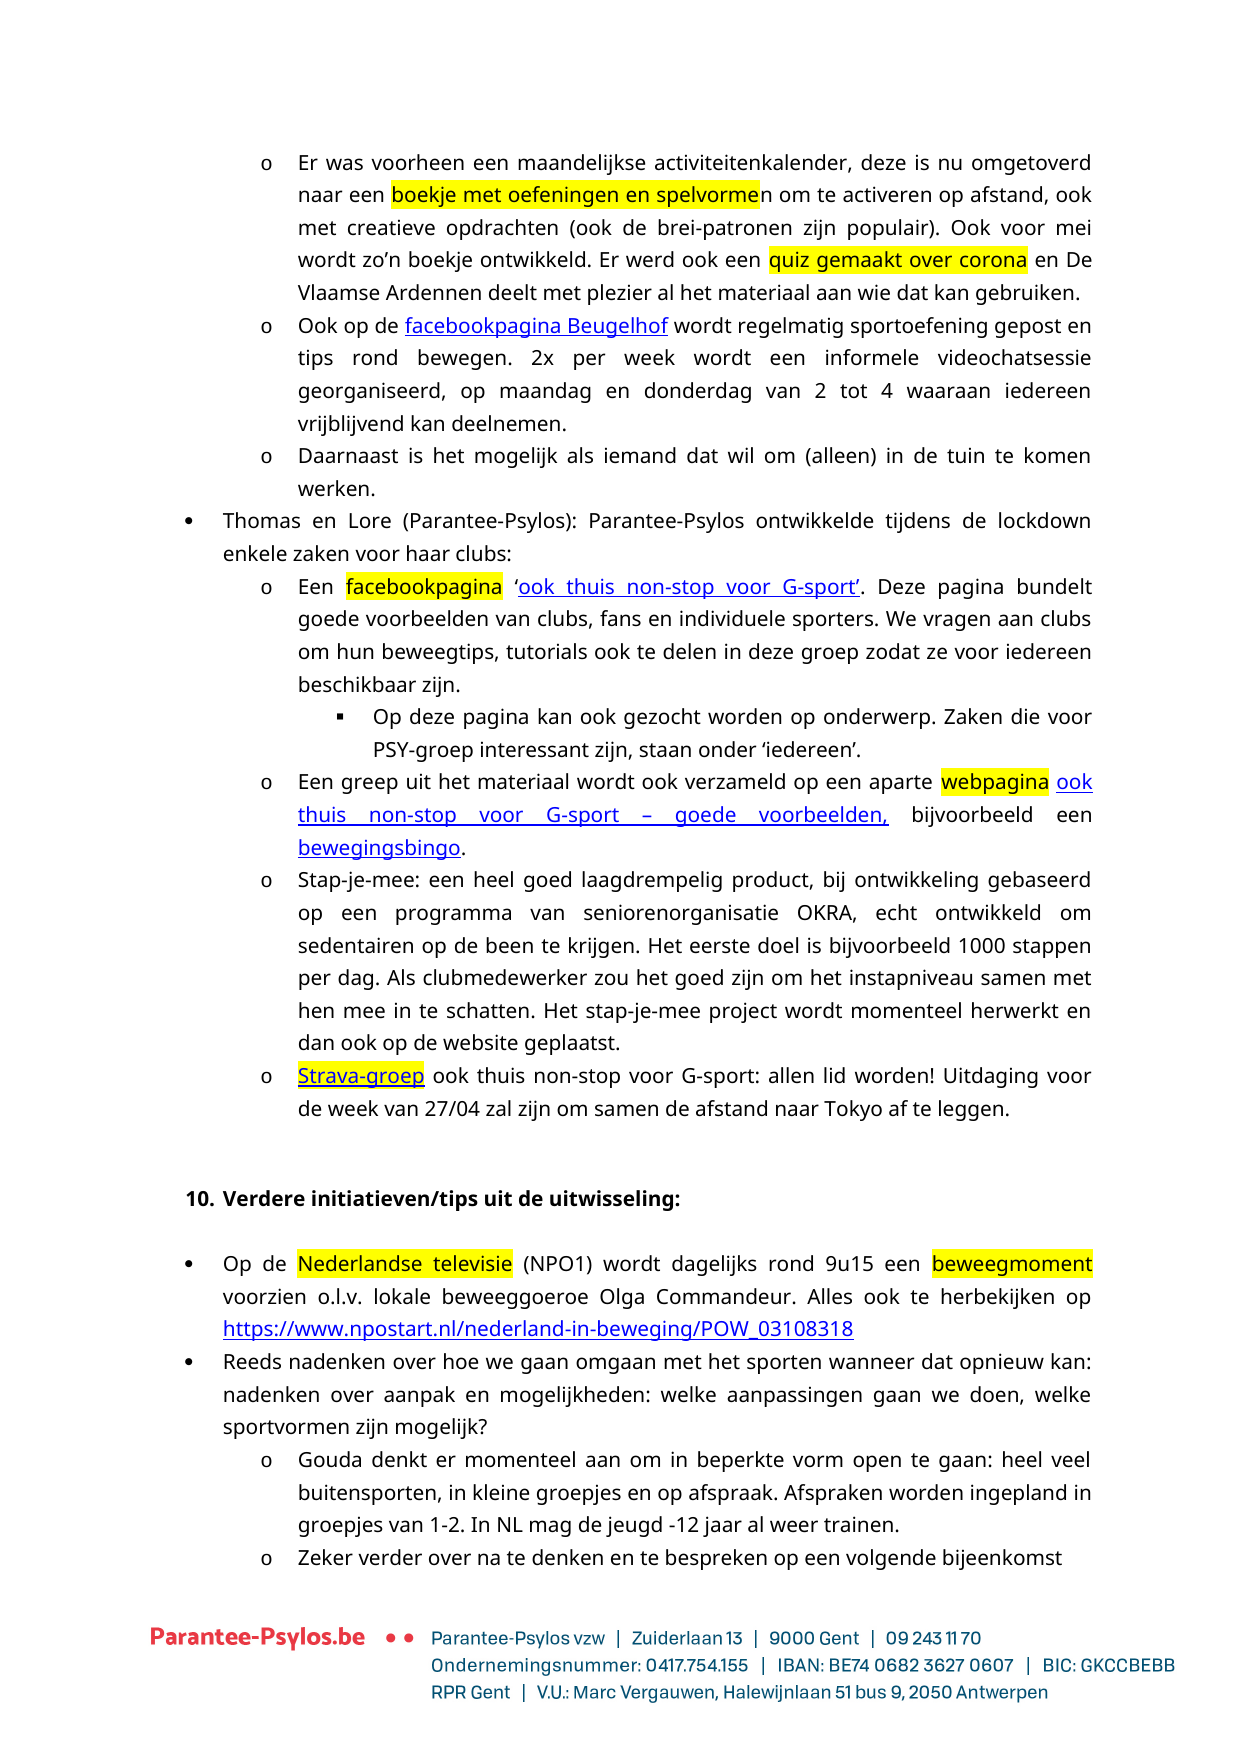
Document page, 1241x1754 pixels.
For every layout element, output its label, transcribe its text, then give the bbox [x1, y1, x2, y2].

list Stap-je-mee: een heel goed laagdrempelig product, bij ontwikkeling gebaseerd op een programma van seniorenorganisatie OKRA, echt ontwikkeld om sedentairen op de been te krijgen. Het eerste doel is bijvoorbeeld 1000 stappen per dag. Als clubmedewerker zou het goed zijn om het instapniveau samen met hen mee in te schatten. Het stap-je-mee project wordt momenteel herwerkt en dan ook op de website geplaatst. [260, 865, 1093, 1057]
list Op de Nederlandse televisie (NPO1) wordt dagelijks rond 9u15 een beweegmoment voorzien o.l.v. lokale beweeggoeroe Olga Commandeur. Alles ook te herbekijken op https://www.npostart.nl/nederland-in-beweging/POW_03108318 [185, 1249, 1093, 1343]
list Op deze pagina kan ook gezocht worden op onderwerp. Zaken die voor PSY-groep interessant zijn, staan onder ‘iedereen’. [335, 702, 1093, 763]
list Ook op de facebookpagina Beugelhof wordt regelmatig sportoefening gepost en tips rond bewegen. 2x per week wordt een informele videochatsessie georganiseerd, op maandag en donderdag van 2 tot 4 waaraan iedereen vrijblijvend kan deelnemen. [260, 311, 1093, 437]
list Een facebookpagina ‘ook thuis non-stop voor G-sport’. Deze pagina bundelt goede voorbeelden van clubs, fans en individuele sporters. We vragen aan clubs om hun beweegtips, tutorials ook te delen in deze groep zodat ze voor iedereen beschikbaar zijn. [260, 572, 1093, 698]
list Reeds nadenken over hoe we gaan omgaan met het sporten wanneer dat opnieuw kan: nadenken over aanpak en mogelijkheden: welke aanpassingen gaan we doen, welke sportvormen zijn mogelijk? [185, 1347, 1093, 1441]
list Daarnaast is het mogelijk als iemand dat wil om (alleen) in de tuin te komen werken. [260, 441, 1093, 502]
list Zeker verder over na te denken en te bespreken op een volgende bijeenkomst [260, 1543, 1093, 1571]
list Verdere initiatieven/tips uit de uitwisseling: [185, 1184, 1093, 1212]
list Gouda denkt er momenteel aan om in beperkte vorm open te gaan: heel veel buitensporten, in kleine groepjes en op afspraak. Afspraken worden ingepland in groepjes van 1-2. In NL mag de jeugd -12 jaar al weer trainen. [260, 1445, 1093, 1539]
picture [0, 1606, 1241, 1752]
list Een greep uit het materiaal wordt ook verzameld op een aparte webpagina ook thuis non-stop voor G-sport – goede voorbeelden, bijvoorbeeld een bewegingsbingo. [260, 767, 1093, 861]
list Thomas en Lore (Parantee-Psylos): Parantee-Psylos ontwikkelde tijdens de lockdown enkele zaken voor haar clubs: [185, 507, 1093, 568]
list Strava-groep ook thuis non-stop voor G-sport: allen lid worden! Uitdaging voor de week van 27/04 zal zijn om samen de afstand naar Tokyo af te leggen. [260, 1061, 1093, 1122]
list Er was voorheen een maandelijkse activiteitenkalender, deze is nu omgetoverd naar een boekje met oefeningen en spelvormen om te activeren op afstand, ook met creatieve opdrachten (ook de brei-patronen zijn populair). Ook voor mei wordt zo’n boekje ontwikkeld. Er werd ook een quiz gemaakt over corona en De Vlaamse Ardennen deelt met plezier al het materiaal aan wie dat kan gebruiken. [260, 148, 1093, 307]
